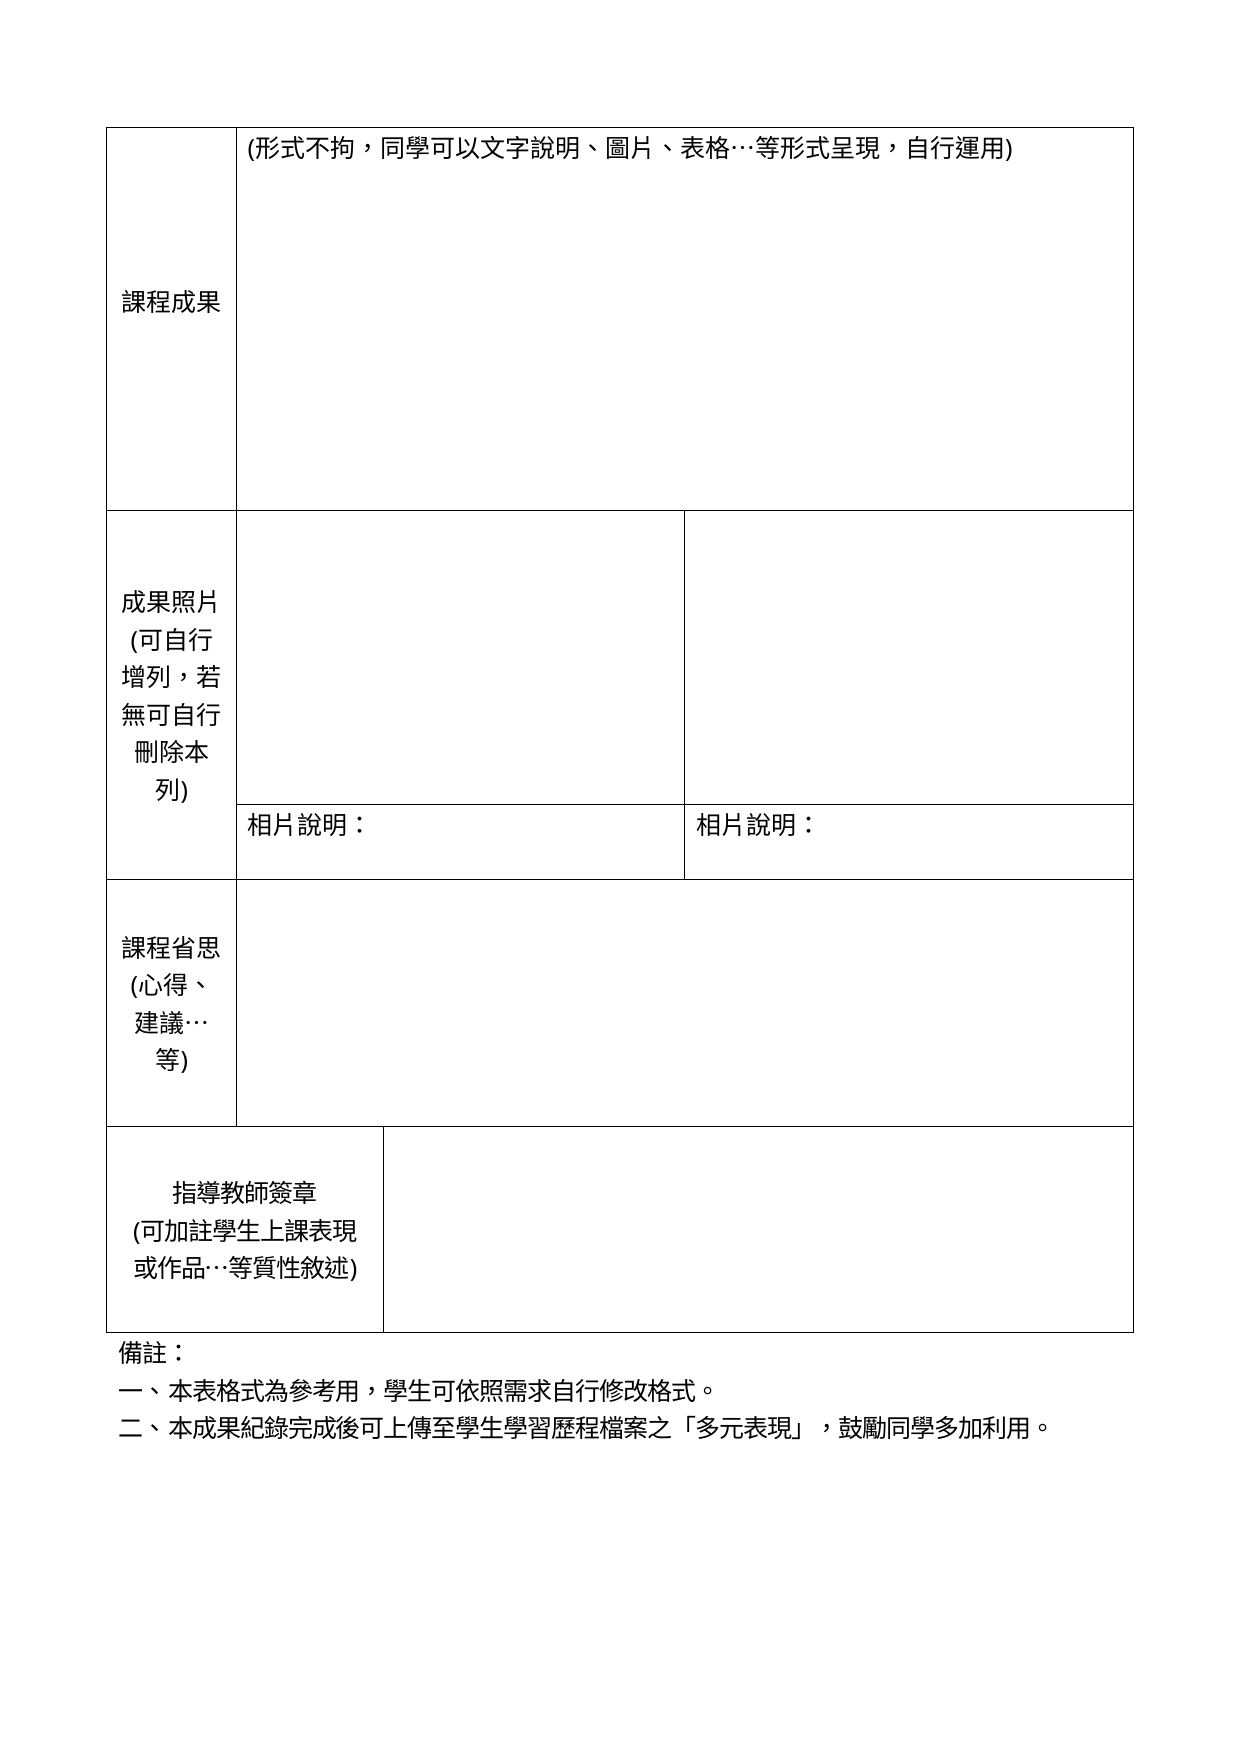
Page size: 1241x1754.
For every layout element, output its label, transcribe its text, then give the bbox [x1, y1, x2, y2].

list 本表格式為參考用，學生可依照需求自行修改格式。 [118, 1371, 1122, 1408]
table_cell 相片說明： [237, 805, 684, 878]
table_cell 成果照片 (可自行增列，若無可自行刪除本列) [107, 511, 236, 878]
table_cell 課程成果 [107, 128, 236, 510]
table_cell (形式不拘，同學可以文字說明、圖片、表格…等形式呈現，自行運用) [237, 128, 1133, 510]
list 本成果紀錄完成後可上傳至學生學習歷程檔案之「多元表現」，鼓勵同學多加利用。 [118, 1408, 1122, 1446]
table_cell 指導教師簽章 (可加註學生上課表現 或作品…等質性敘述) [107, 1127, 383, 1332]
table_cell 相片說明： [685, 805, 1133, 878]
table_cell 課程省思 (心得、建議…等) [107, 880, 236, 1126]
table_cell [685, 511, 1133, 803]
table_cell [384, 1127, 1133, 1332]
text 備註： [118, 1333, 1122, 1371]
table_cell [237, 880, 1133, 1126]
table_cell [237, 511, 684, 803]
